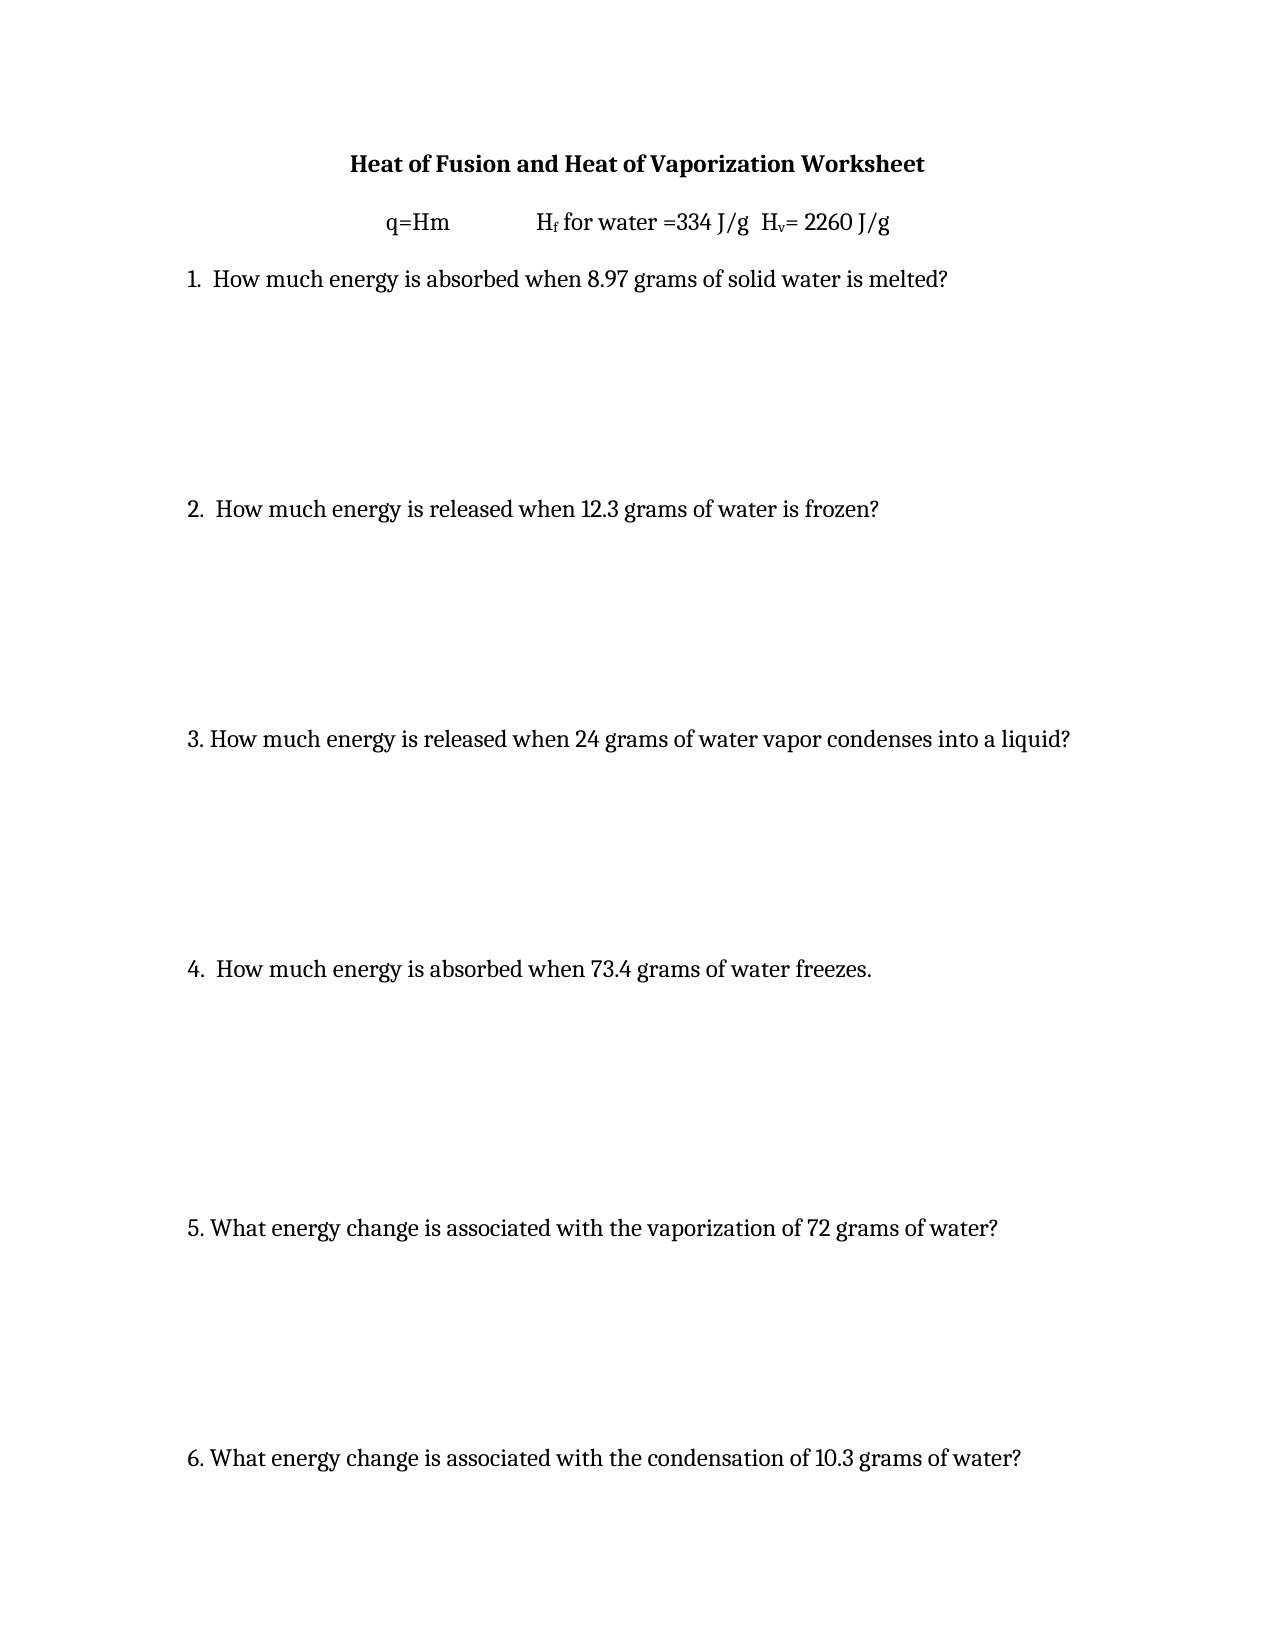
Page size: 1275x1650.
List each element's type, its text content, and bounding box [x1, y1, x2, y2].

text 2. How much energy is released when 12.3 grams of water is frozen? [187, 495, 1087, 524]
text q=Hm Hf for water =334 J/g Hv= 2260 J/g [187, 207, 1087, 236]
text 1. How much energy is absorbed when 8.97 grams of solid water is melted? [187, 265, 1087, 294]
text 4. How much energy is absorbed when 73.4 grams of water freezes. [187, 955, 1087, 984]
text 5. What energy change is associated with the vaporization of 72 grams of water? [187, 1214, 1087, 1242]
text 3. How much energy is released when 24 grams of water vapor condenses into a liquid? [187, 725, 1087, 754]
text 6. What energy change is associated with the condensation of 10.3 grams of water? [187, 1444, 1087, 1472]
text Heat of Fusion and Heat of Vaporization Worksheet [187, 150, 1087, 179]
